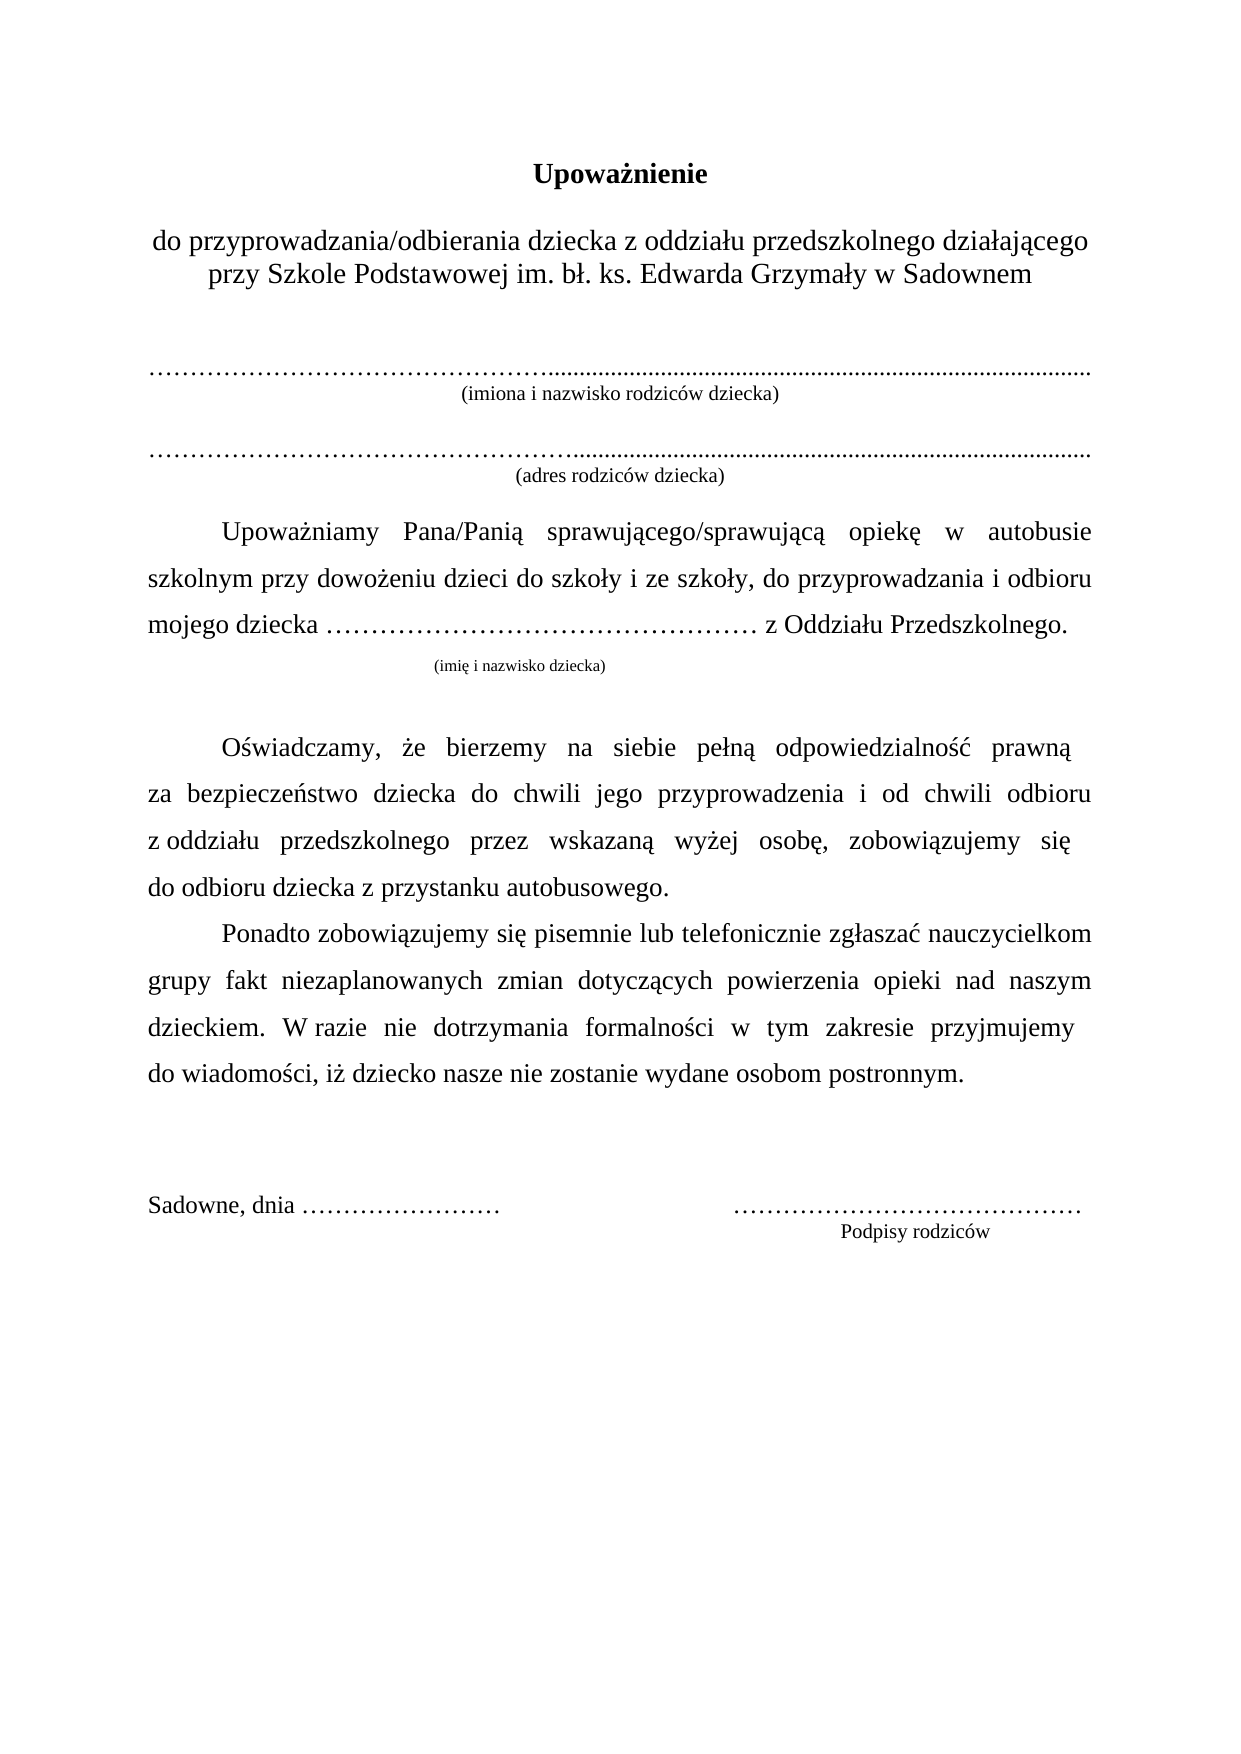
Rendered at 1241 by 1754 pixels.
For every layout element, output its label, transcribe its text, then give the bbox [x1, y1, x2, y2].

text (imiona i nazwisko rodziców dziecka) [148, 381, 1093, 405]
text Upoważniamy Pana/Panią sprawującego/sprawującą opiekę w autobusie szkolnym przy dowożeniu dzieci do szkoły i ze szkoły, do przyprowadzania i odbioru mojego dziecka ………………………………………… z Oddziału Przedszkolnego. [148, 515, 1093, 640]
text (imię i nazwisko dziecka) [148, 655, 1093, 674]
text ……………………………………………................................................................................... [148, 434, 1093, 462]
text Upoważnienie [148, 156, 1093, 189]
text Sadowne, dnia …………………… …………………………………… [148, 1190, 1093, 1219]
text Oświadczamy, że bierzemy na siebie pełną odpowiedzialność prawną za bezpieczeństwo dziecka do chwili jego przyprowadzenia i od chwili odbioru z oddziału przedszkolnego przez wskazaną wyżej osobę, zobowiązujemy się do odbioru dziecka z przystanku autobusowego. [148, 731, 1093, 902]
text do przyprowadzania/odbierania dziecka z oddziału przedszkolnego działającego przy Szkole Podstawowej im. bł. ks. Edwarda Grzymały w Sadownem [148, 223, 1093, 290]
text …………………………………………....................................................................................... [148, 352, 1093, 381]
text Podpisy rodziców [148, 1219, 1093, 1243]
text (adres rodziców dziecka) [148, 462, 1093, 487]
text Ponadto zobowiązujemy się pisemnie lub telefonicznie zgłaszać nauczycielkom grupy fakt niezaplanowanych zmian dotyczących powierzenia opieki nad naszym dzieckiem. W razie nie dotrzymania formalności w tym zakresie przyjmujemy do wiadomości, iż dziecko nasze nie zostanie wydane osobom postronnym. [148, 917, 1093, 1088]
